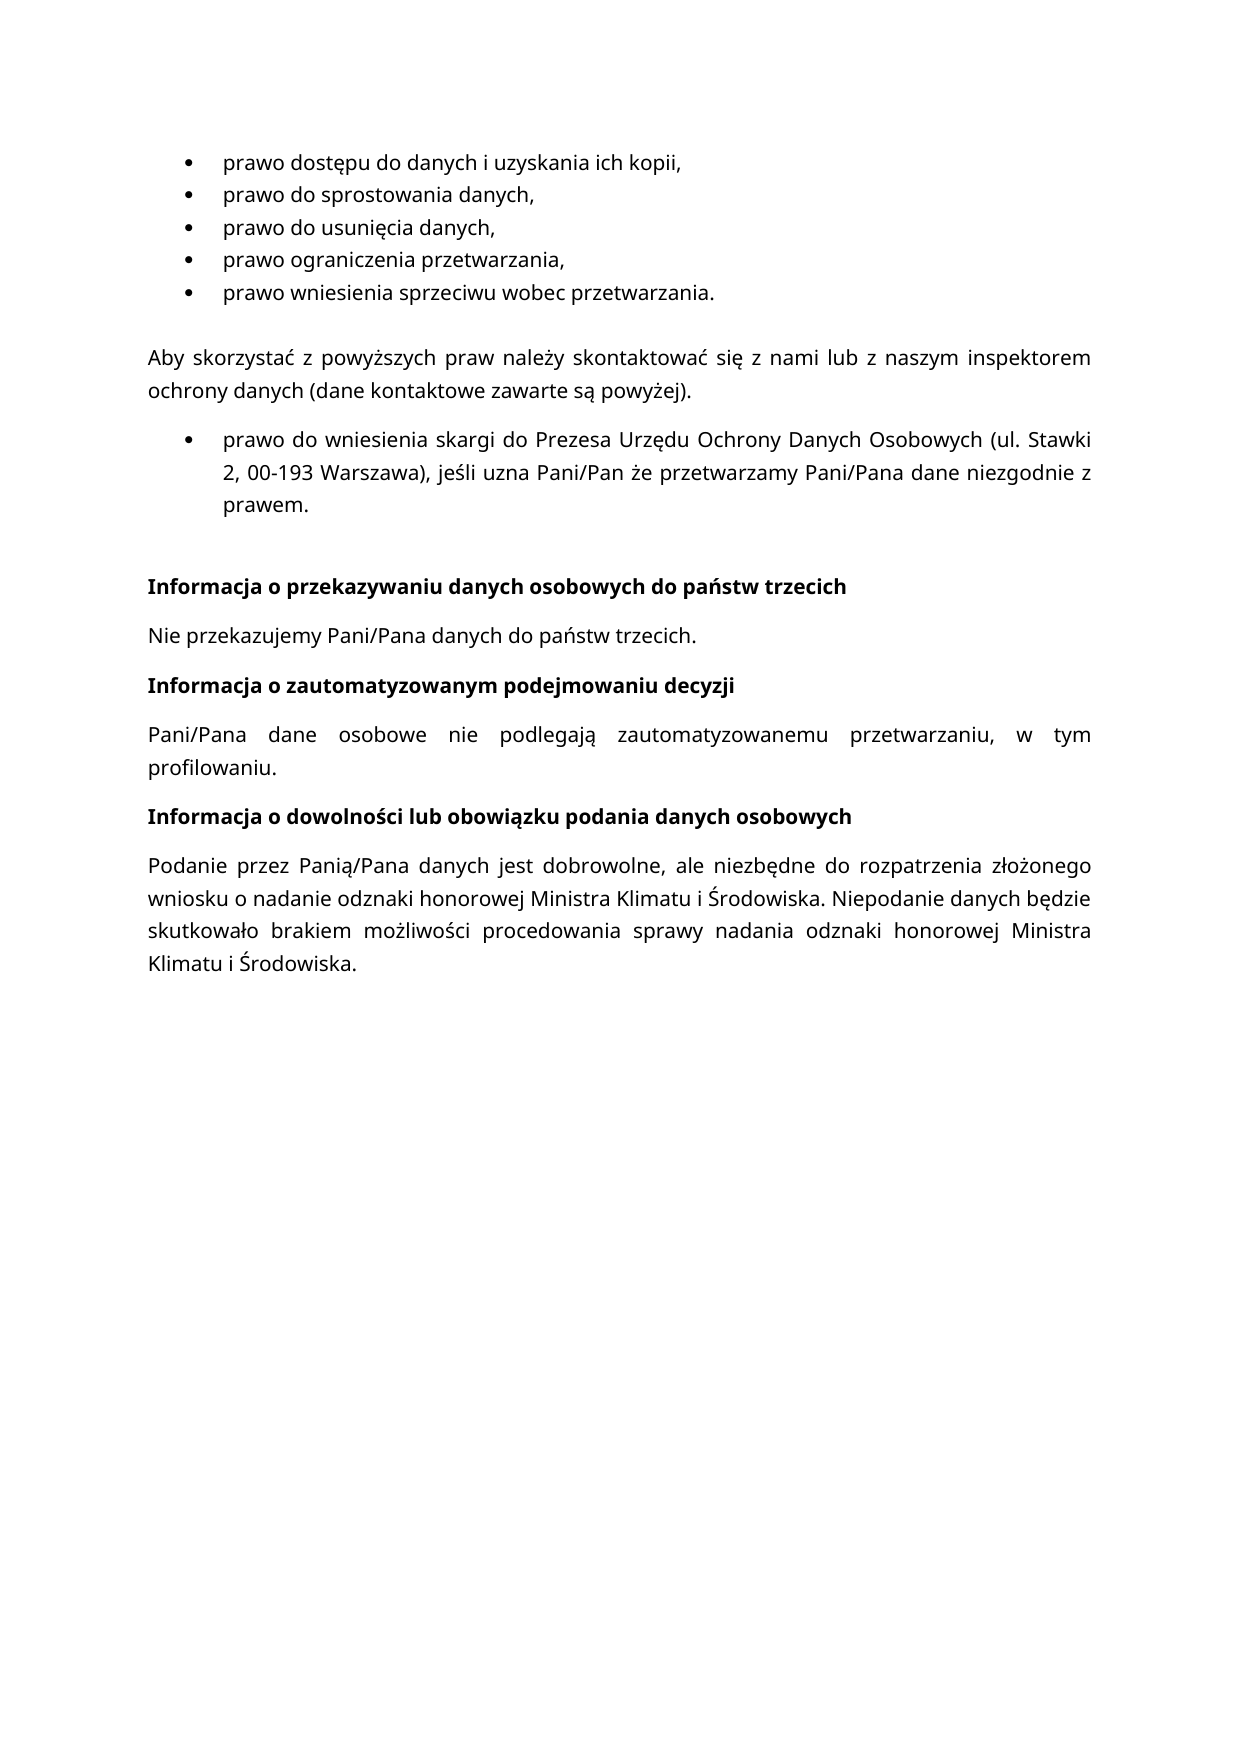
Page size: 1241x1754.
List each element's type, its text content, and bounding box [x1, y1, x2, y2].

list prawo dostępu do danych i uzyskania ich kopii, [185, 148, 1093, 176]
list prawo ograniczenia przetwarzania, [185, 245, 1093, 274]
text Nie przekazujemy Pani/Pana danych do państw trzecich. [148, 621, 1093, 650]
text Informacja o dowolności lub obowiązku podania danych osobowych [148, 802, 1093, 830]
list prawo do wniesienia skargi do Prezesa Urzędu Ochrony Danych Osobowych (ul. Stawki 2, 00-193 Warszawa), jeśli uzna Pani/Pan że przetwarzamy Pani/Pana dane niezgodnie z prawem. [185, 425, 1093, 519]
text Informacja o zautomatyzowanym podejmowaniu decyzji [148, 671, 1093, 699]
list prawo do sprostowania danych, [185, 180, 1093, 209]
list prawo wniesienia sprzeciwu wobec przetwarzania. [185, 278, 1093, 306]
text Informacja o przekazywaniu danych osobowych do państw trzecich [148, 572, 1093, 601]
text Pani/Pana dane osobowe nie podlegają zautomatyzowanemu przetwarzaniu, w tym profilowaniu. [148, 720, 1093, 781]
text Podanie przez Panią/Pana danych jest dobrowolne, ale niezbędne do rozpatrzenia złożonego wniosku o nadanie odznaki honorowej Ministra Klimatu i Środowiska. Niepodanie danych będzie skutkowało brakiem możliwości procedowania sprawy nadania odznaki honorowej Ministra Klimatu i Środowiska. [148, 851, 1093, 977]
list prawo do usunięcia danych, [185, 213, 1093, 241]
text Aby skorzystać z powyższych praw należy skontaktować się z nami lub z naszym inspektorem ochrony danych (dane kontaktowe zawarte są powyżej). [148, 343, 1093, 404]
